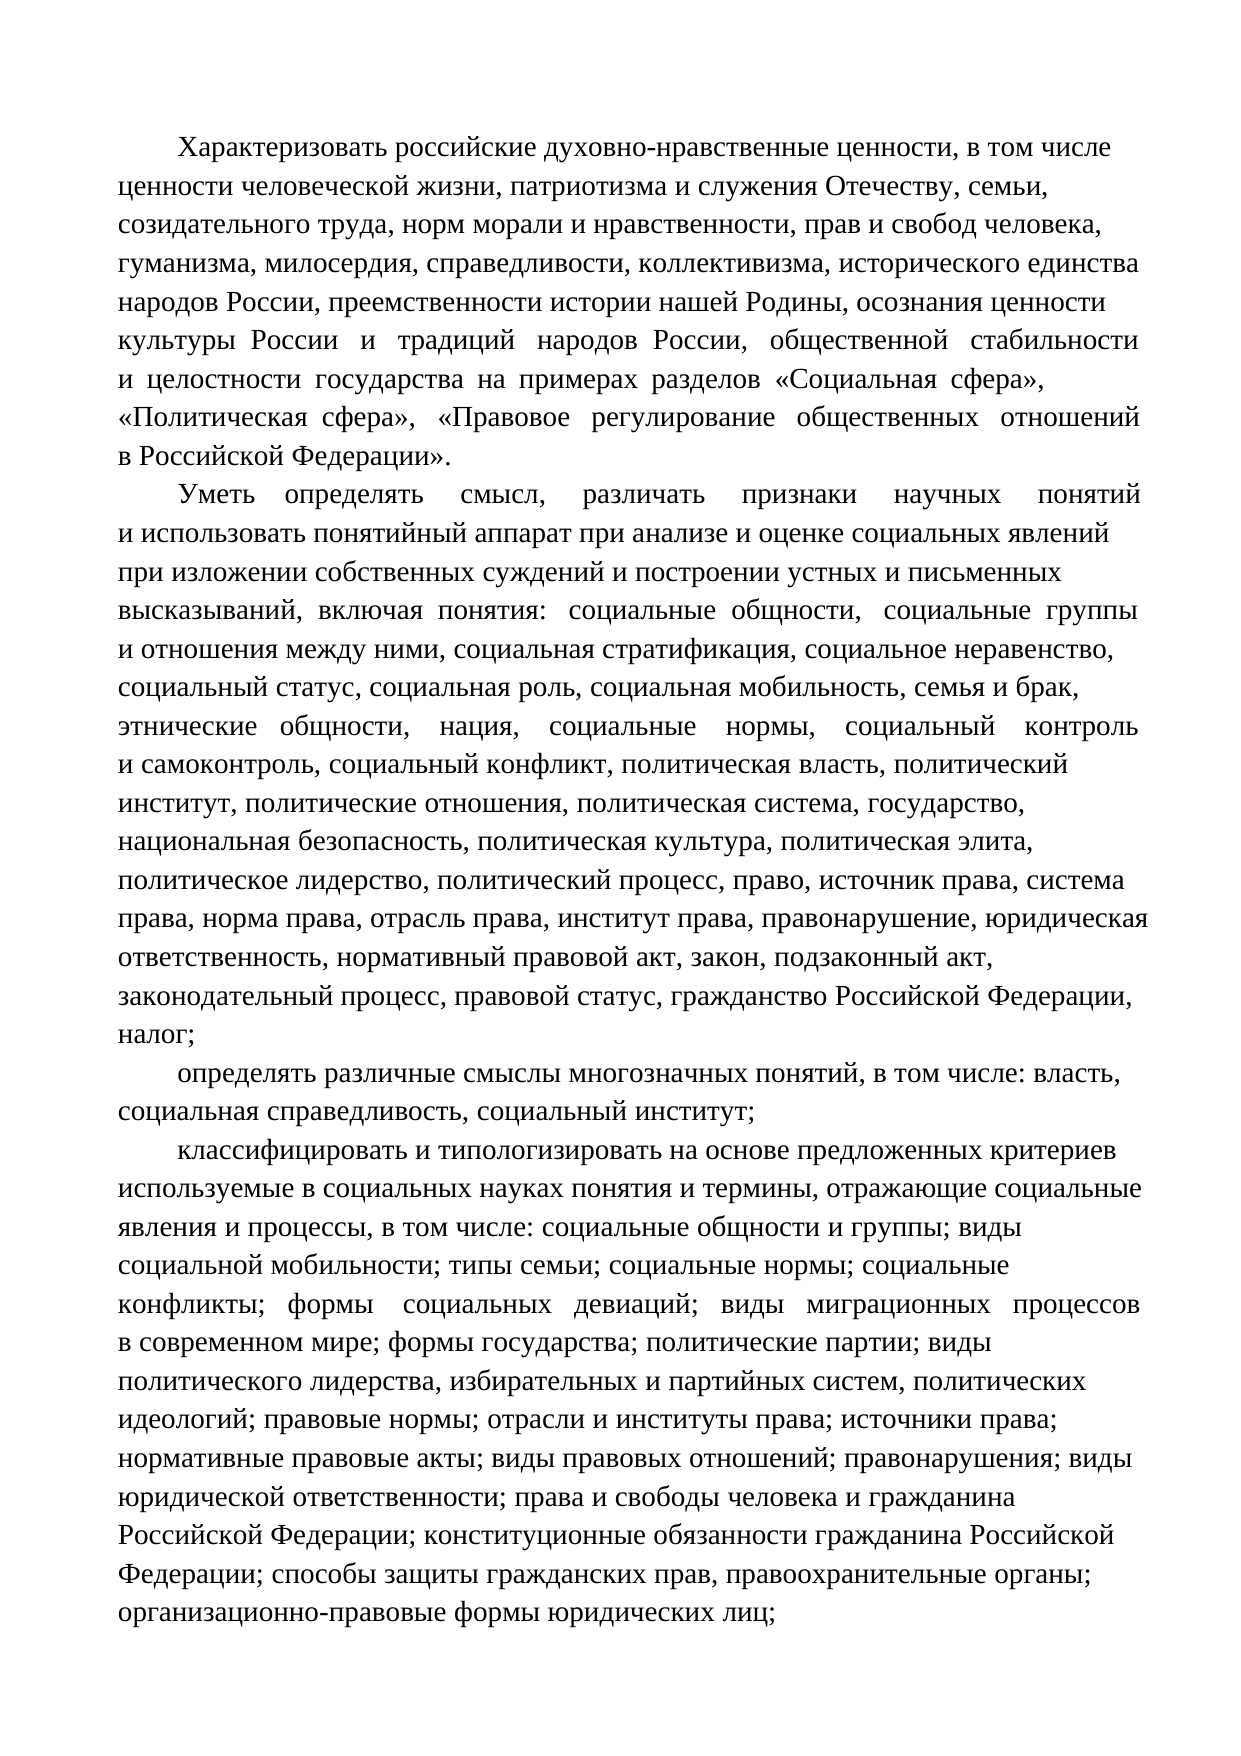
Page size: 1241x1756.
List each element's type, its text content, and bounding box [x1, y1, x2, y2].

text «Политическая сфера», «Правовое регулирование общественных отношений в Российской Федерации». [118, 399, 1149, 471]
text Характеризовать российские духовно-нравственные ценности, в том числе ценности человеческой жизни, патриотизма и служения Отечеству, семьи, созидательного труда, норм морали и нравственности, прав и свобод человека, гуманизма, милосердия, справедливости, коллективизма, исторического единства народов России, преемственности истории нашей Родины, осознания ценности культуры России и традиций народов России, общественной стабильности и целостности государства на примерах разделов «Социальная сфера», [118, 129, 1151, 394]
text определять различные смыслы многозначных понятий, в том числе: власть, социальная справедливость, социальный институт; [118, 1055, 1151, 1127]
text классифицировать и типологизировать на основе предложенных критериев используемые в социальных науках понятия и термины, отражающие социальные явления и процессы, в том числе: социальные общности и группы; виды социальной мобильности; типы семьи; социальные нормы; социальные конфликты; формы социальных девиаций; виды миграционных процессов в современном мире; формы государства; политические партии; виды политического лидерства, избирательных и партийных систем, политических идеологий; правовые нормы; отрасли и институты права; источники права; нормативные правовые акты; виды правовых отношений; правонарушения; виды юридической ответственности; права и свободы человека и гражданина Российской Федерации; конституционные обязанности гражданина Российской Федерации; способы защиты гражданских прав, правоохранительные органы; организационно-правовые формы юридических лиц; [118, 1132, 1151, 1628]
text Уметь определять смысл, различать признаки научных понятий и использовать понятийный аппарат при анализе и оценке социальных явлений при изложении собственных суждений и построении устных и письменных высказываний, включая понятия: социальные общности, социальные группы и отношения между ними, социальная стратификация, социальное неравенство, социальный статус, социальная роль, социальная мобильность, семья и брак, этнические общности, нация, социальные нормы, социальный контроль и самоконтроль, социальный конфликт, политическая власть, политический институт, политические отношения, политическая система, государство, национальная безопасность, политическая культура, политическая элита, политическое лидерство, политический процесс, право, источник права, система права, норма права, отрасль права, институт права, правонарушение, юридическая ответственность, нормативный правовой акт, закон, подзаконный акт, законодательный процесс, правовой статус, гражданство Российской Федерации, налог; [118, 477, 1152, 1050]
